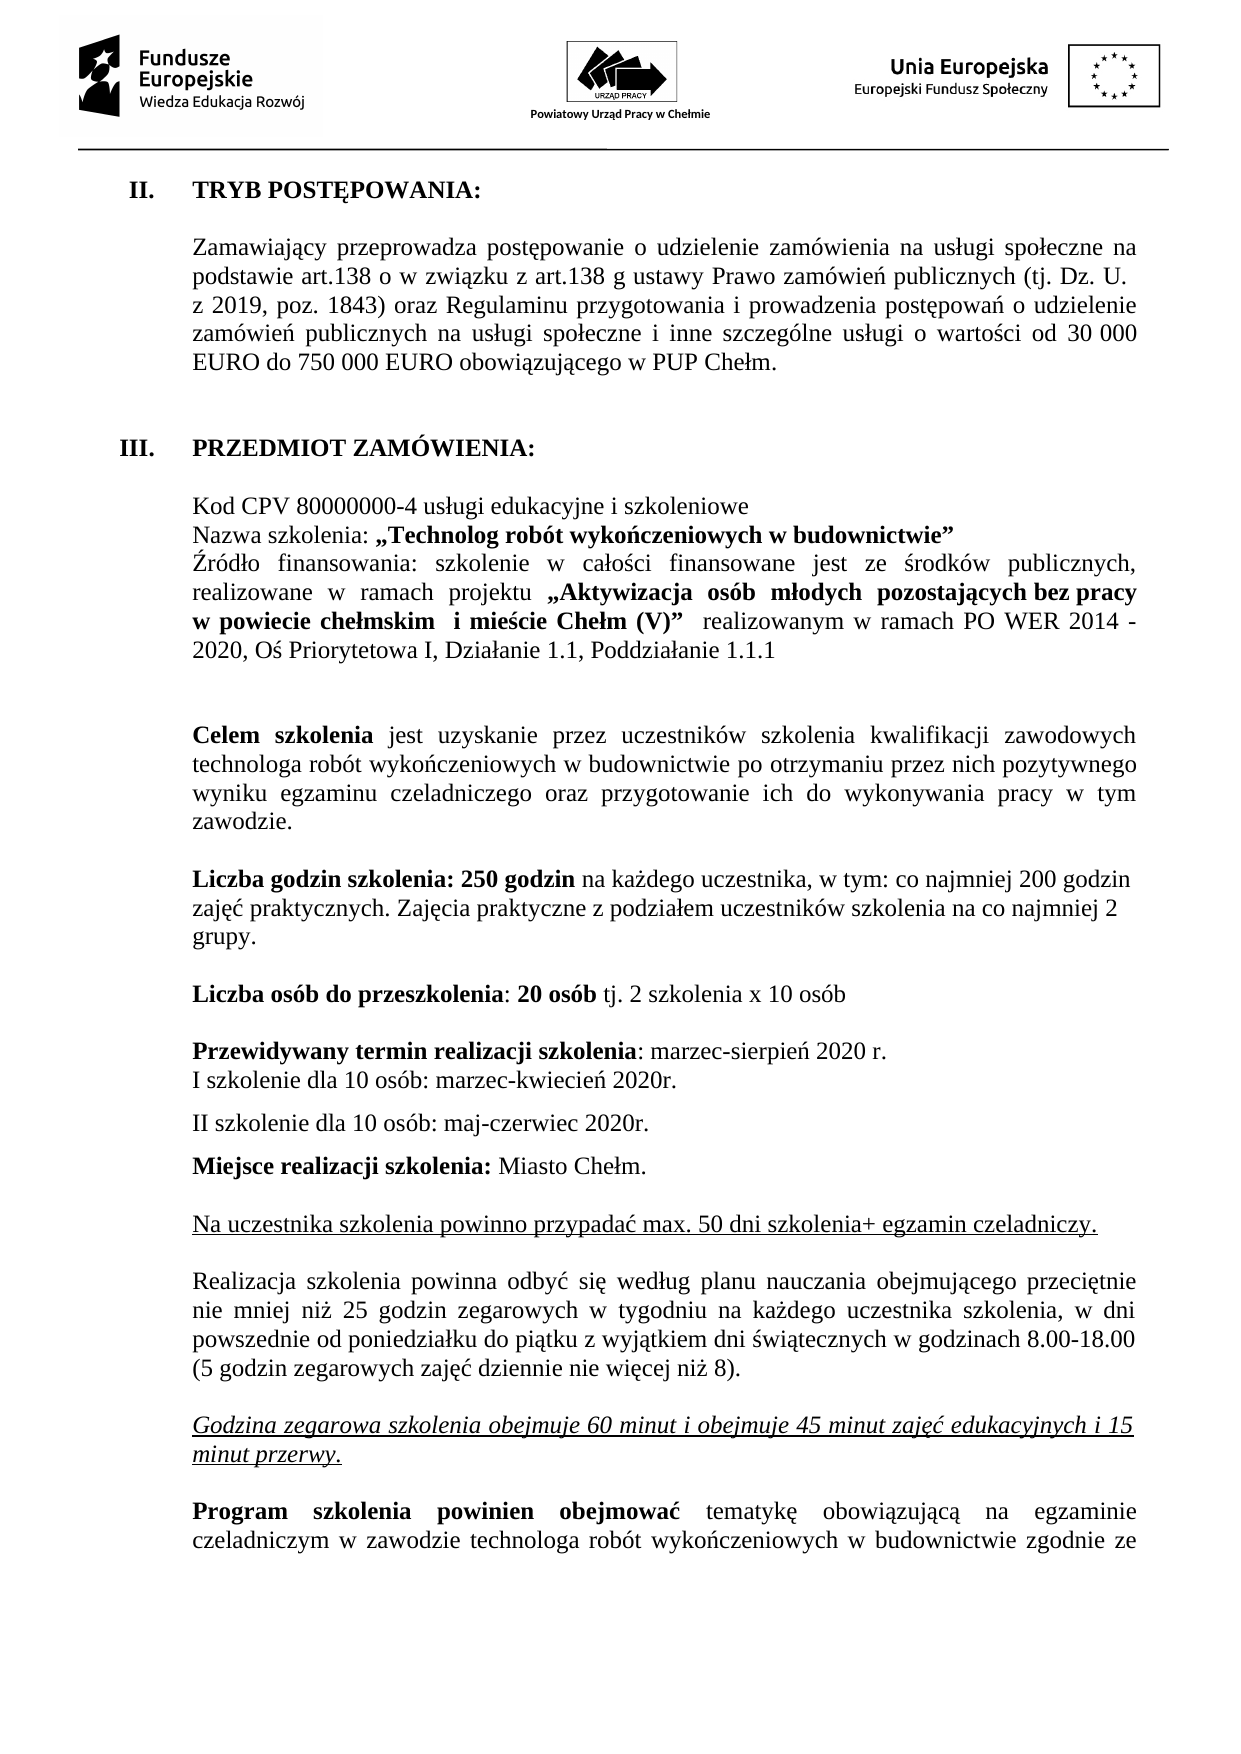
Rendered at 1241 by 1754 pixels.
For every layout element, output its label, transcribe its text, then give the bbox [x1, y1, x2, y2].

text Godzina zegarowa szkolenia obejmuje 60 minut i obejmuje 45 minut zajęć edukacyjnych i 15 minut przerwy. [192, 1410, 1137, 1468]
text Nazwa szkolenia: „Technolog robót wykończeniowych w budownictwie” [192, 520, 1137, 548]
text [192, 1496, 1137, 1554]
list TRYB POSTĘPOWANIA: [154, 175, 1137, 203]
text Źródło finansowania: szkolenie w całości finansowane jest ze środków publicznych, realizowane w ramach projektu „Aktywizacja osób młodych pozostających bez pracy w powiecie chełmskim i mieście Chełm (V)” realizowanym w ramach PO WER 2014 - 2020, Oś Priorytetowa I, Działanie 1.1, Poddziałanie 1.1.1 [192, 548, 1137, 663]
text Celem szkolenia jest uzyskanie przez uczestników szkolenia kwalifikacji zawodowych technologa robót wykończeniowych w budownictwie po otrzymaniu przez nich pozytywnego wyniku egzaminu czeladniczego oraz przygotowanie ich do wykonywania pracy w tym zawodzie. [192, 720, 1137, 835]
text Realizacja szkolenia powinna odbyć się według planu nauczania obejmującego przeciętnie nie mniej niż 25 godzin zegarowych w tygodniu na każdego uczestnika szkolenia, w dni powszednie od poniedziałku do piątku z wyjątkiem dni świątecznych w godzinach 8.00-18.00 (5 godzin zegarowych zajęć dziennie nie więcej niż 8). [192, 1266, 1137, 1381]
list PRZEDMIOT ZAMÓWIENIA: [154, 433, 1137, 462]
picture [59, 15, 324, 137]
text II szkolenie dla 10 osób: maj-czerwiec 2020r. [192, 1108, 1137, 1137]
text I szkolenie dla 10 osób: marzec-kwiecień 2020r. [192, 1065, 1137, 1094]
text Przewidywany termin realizacji szkolenia: marzec-sierpień 2020 r. [192, 1036, 1137, 1065]
text Liczba godzin szkolenia: 250 godzin na każdego uczestnika, w tym: co najmniej 200 godzin zajęć praktycznych. Zajęcia praktyczne z podziałem uczestników szkolenia na co najmniej 2 grupy. [192, 864, 1137, 950]
picture [833, 23, 1180, 113]
text Miejsce realizacji szkolenia: Miasto Chełm. [192, 1151, 1137, 1180]
text Liczba osób do przeszkolenia: 20 osób tj. 2 szkolenia x 10 osób [192, 979, 1137, 1008]
text Kod CPV 80000000-4 usługi edukacyjne i szkoleniowe [192, 491, 1137, 520]
text Na uczestnika szkolenia powinno przypadać max. 50 dni szkolenia+ egzamin czeladniczy. [192, 1209, 1137, 1238]
text Zamawiający przeprowadza postępowanie o udzielenie zamówienia na usługi społeczne na podstawie art.138 o w związku z art.138 g ustawy Prawo zamówień publicznych (tj. Dz. U. z 2019, poz. 1843) oraz Regulaminu przygotowania i prowadzenia postępowań o udzielenie zamówień publicznych na usługi społeczne i inne szczególne usługi o wartości od 30 000 EURO do 750 000 EURO obowiązującego w PUP Chełm. [192, 203, 1137, 376]
